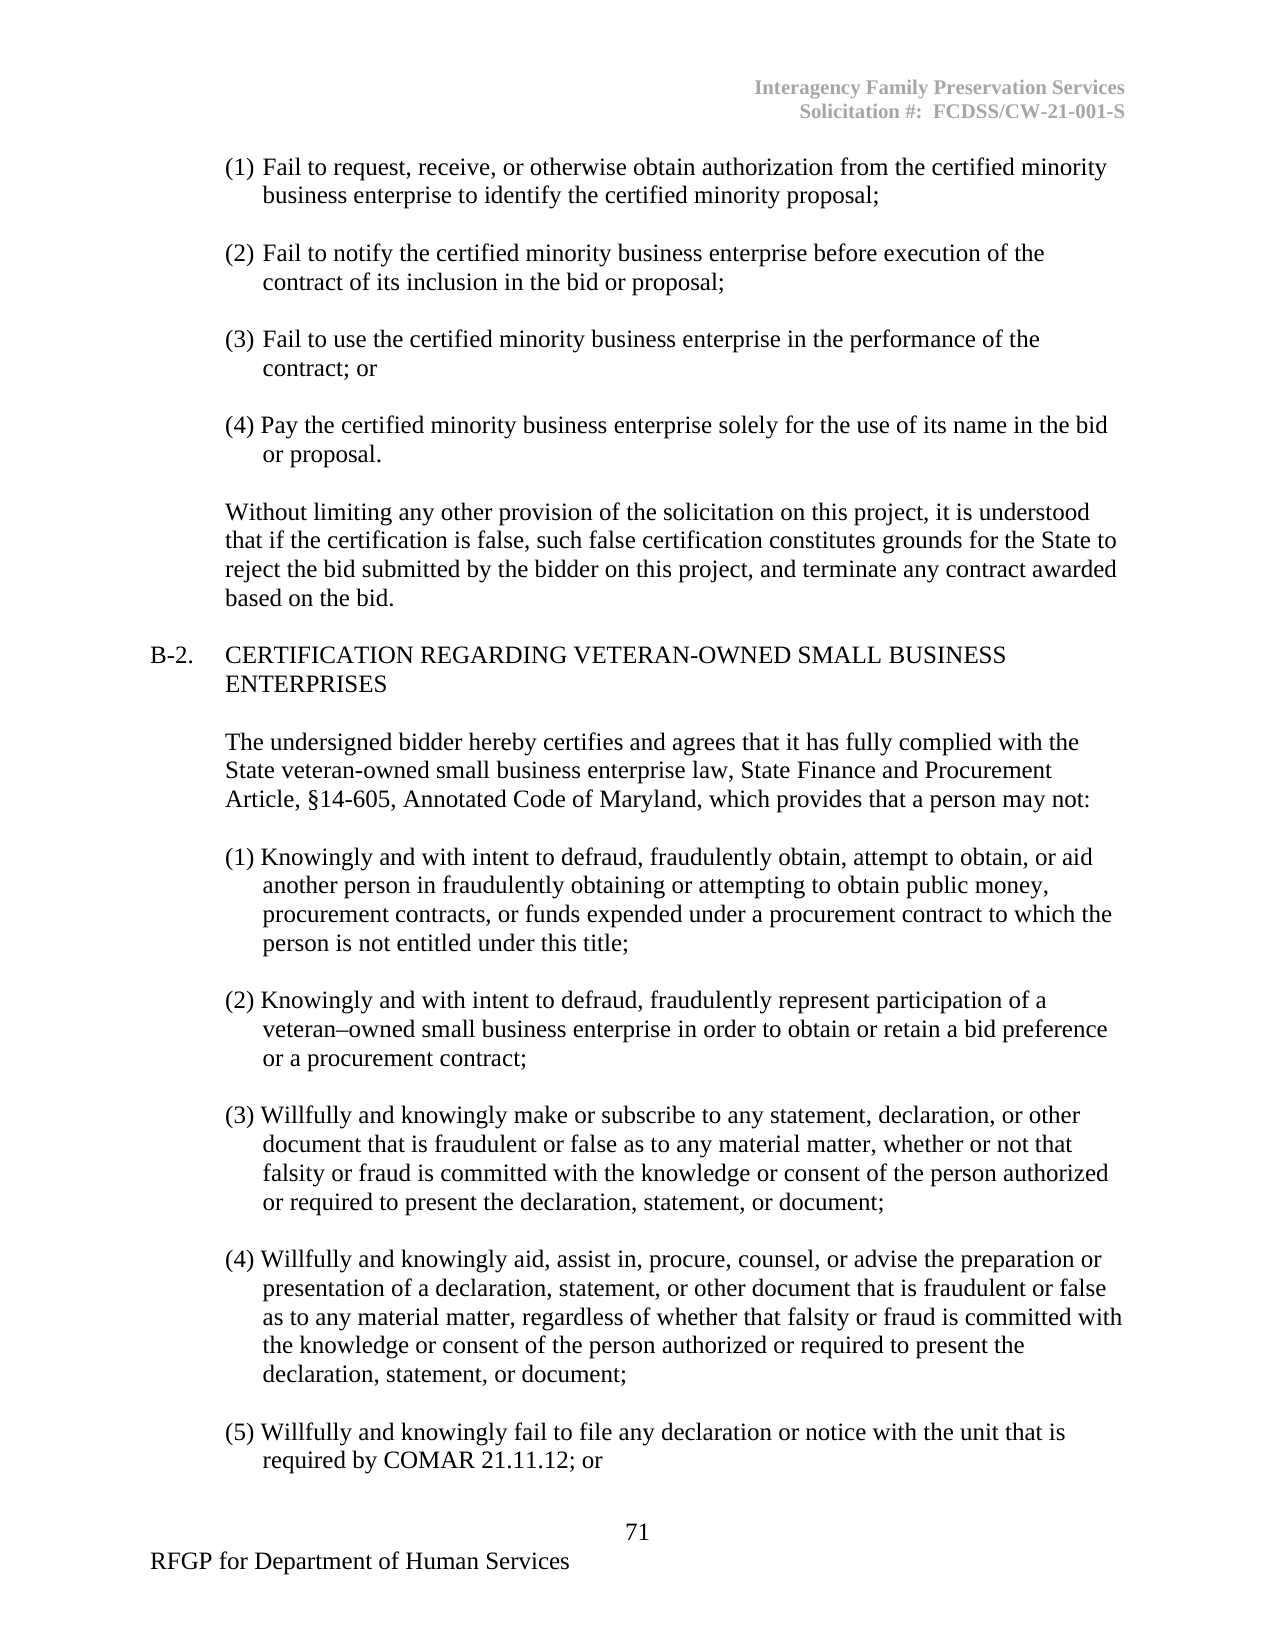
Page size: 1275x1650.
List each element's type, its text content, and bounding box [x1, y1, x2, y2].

text (2) Knowingly and with intent to defraud, fraudulently represent participation of a veteran–owned small business enterprise in order to obtain or retain a bid preference or a procurement contract; [225, 986, 1125, 1072]
text The undersigned bidder hereby certifies and agrees that it has fully complied with the State veteran-owned small business enterprise law, State Finance and Procurement Article, §14-605, Annotated Code of Maryland, which provides that a person may not: [225, 727, 1125, 813]
text Without limiting any other provision of the solicitation on this project, it is understood that if the certification is false, such false certification constitutes grounds for the State to reject the bid submitted by the bidder on this project, and terminate any contract awarded based on the bid. [225, 497, 1125, 612]
list Fail to use the certified minority business enterprise in the performance of the contract; or [225, 324, 1125, 382]
text B-2. CERTIFICATION REGARDING VETERAN-OWNED SMALL BUSINESS ENTERPRISES [150, 641, 1125, 698]
text (1) Knowingly and with intent to defraud, fraudulently obtain, attempt to obtain, or aid another person in fraudulently obtaining or attempting to obtain public money, procurement contracts, or funds expended under a procurement contract to which the person is not entitled under this title; [225, 842, 1125, 957]
text (3) Willfully and knowingly make or subscribe to any statement, declaration, or other document that is fraudulent or false as to any material matter, whether or not that falsity or fraud is committed with the knowledge or consent of the person authorized or required to present the declaration, statement, or document; [225, 1101, 1125, 1216]
text (5) Willfully and knowingly fail to file any declaration or notice with the unit that is required by COMAR 21.11.12; or [225, 1417, 1125, 1474]
text (4) Pay the certified minority business enterprise solely for the use of its name in the bid or proposal. [225, 411, 1125, 468]
list Fail to notify the certified minority business enterprise before execution of the contract of its inclusion in the bid or proposal; [225, 238, 1125, 296]
list Fail to request, receive, or otherwise obtain authorization from the certified minority business enterprise to identify the certified minority proposal; [225, 152, 1125, 209]
text (4) Willfully and knowingly aid, assist in, procure, counsel, or advise the preparation or presentation of a declaration, statement, or other document that is fraudulent or false as to any material matter, regardless of whether that falsity or fraud is committed with the knowledge or consent of the person authorized or required to present the declaration, statement, or document; [225, 1244, 1125, 1388]
